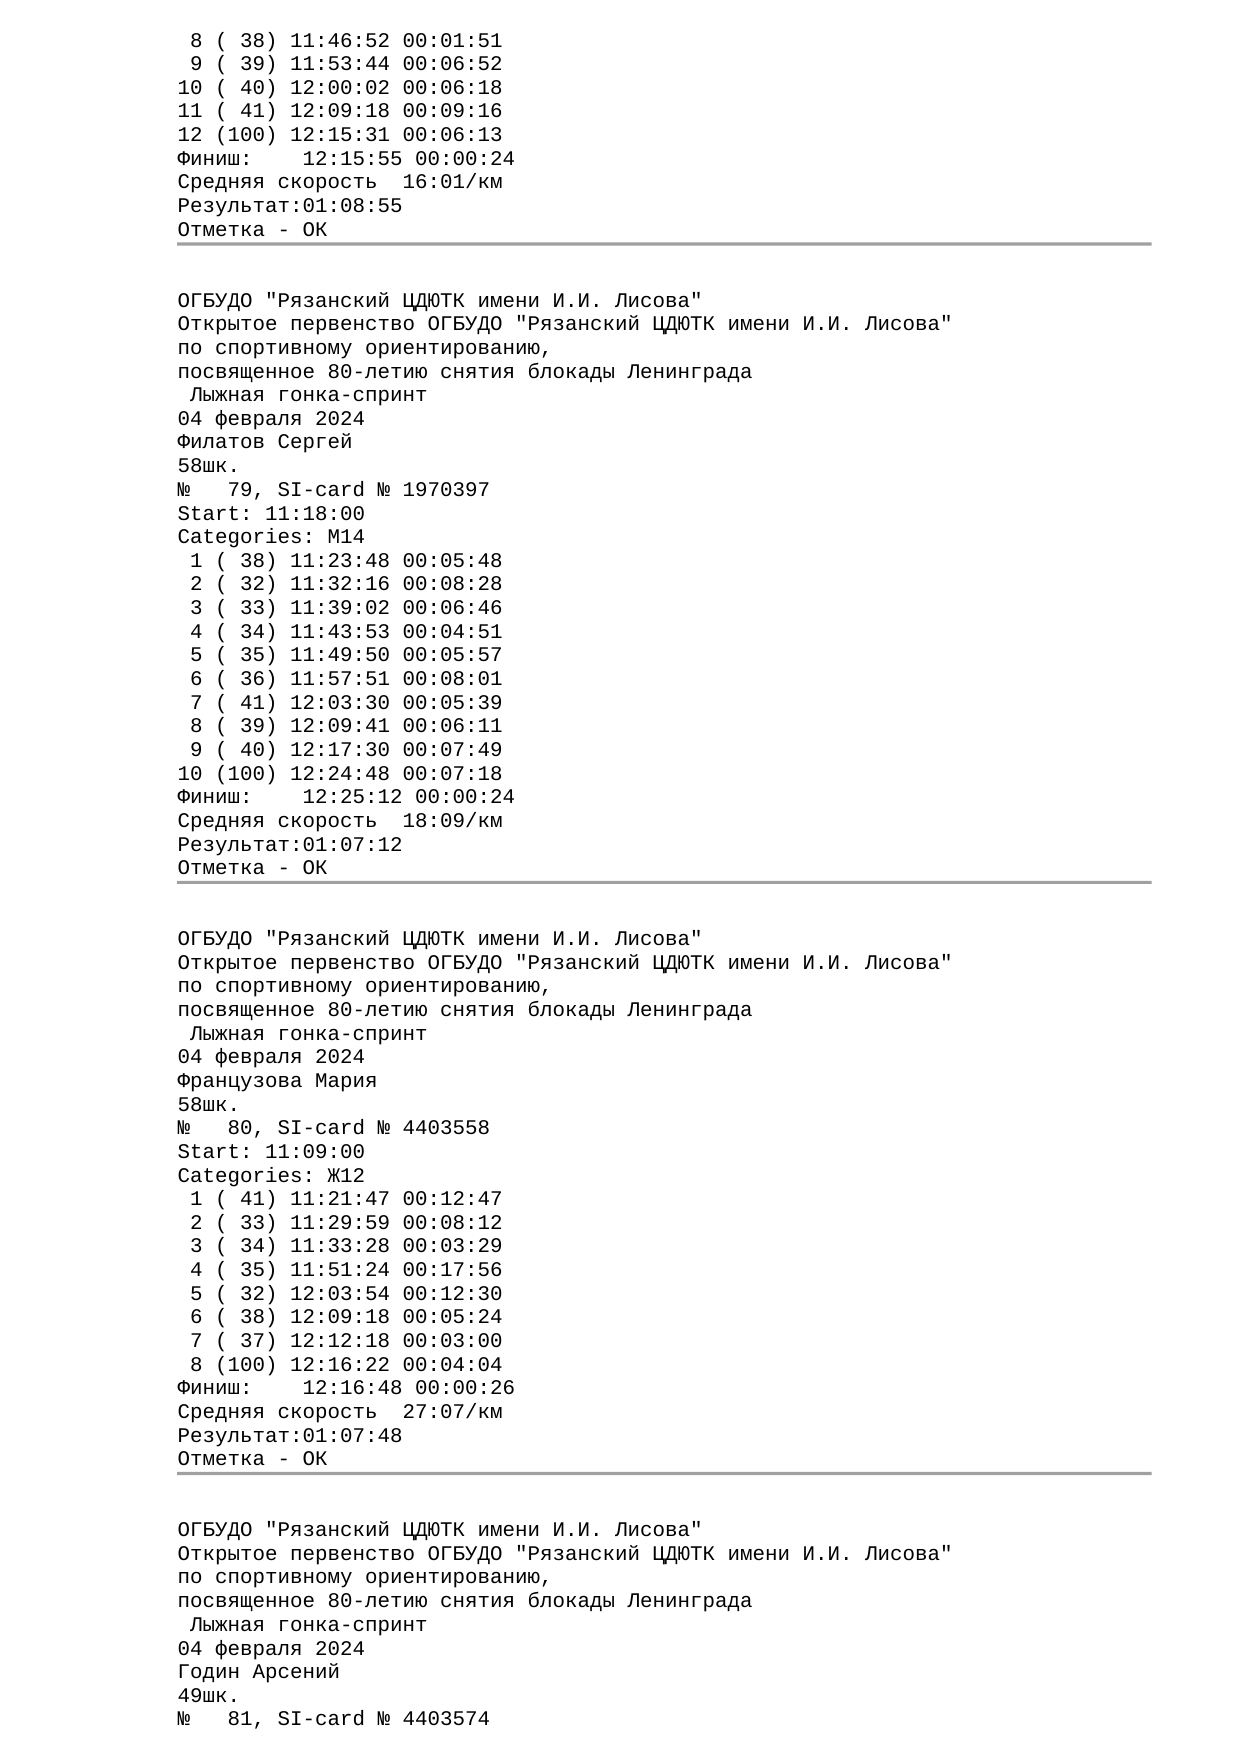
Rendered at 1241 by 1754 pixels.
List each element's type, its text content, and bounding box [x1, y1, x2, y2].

text № 80, SI-card № 4403558 [177, 1117, 1152, 1141]
text № 79, SI-card № 1970397 [177, 479, 1152, 502]
text 1 ( 41) 11:21:47 00:12:47 [177, 1188, 1152, 1212]
text Результат:01:07:12 [177, 833, 1152, 857]
text ОГБУДО "Рязанский ЦДЮТК имени И.И. Лисова" [177, 1519, 1152, 1543]
text 10 (100) 12:24:48 00:07:18 [177, 763, 1152, 786]
text Start: 11:18:00 [177, 502, 1152, 526]
text 6 ( 36) 11:57:51 00:08:01 [177, 668, 1152, 692]
text Открытое первенство ОГБУДО "Рязанский ЦДЮТК имени И.И. Лисова" [177, 313, 1152, 337]
text Средняя скорость 16:01/км [177, 171, 1152, 195]
text посвященное 80-летию снятия блокады Ленинграда [177, 999, 1152, 1023]
text ОГБУДО "Рязанский ЦДЮТК имени И.И. Лисова" [177, 928, 1152, 952]
text Categories: Ж12 [177, 1164, 1152, 1188]
text 4 ( 34) 11:43:53 00:04:51 [177, 621, 1152, 644]
text Результат:01:07:48 [177, 1425, 1152, 1448]
text 9 ( 39) 11:53:44 00:06:52 [177, 53, 1152, 77]
text 8 (100) 12:16:22 00:04:04 [177, 1354, 1152, 1377]
text 7 ( 37) 12:12:18 00:03:00 [177, 1330, 1152, 1354]
text Отметка - ОК [177, 219, 1152, 242]
text 58шк. [177, 455, 1152, 479]
text 9 ( 40) 12:17:30 00:07:49 [177, 739, 1152, 763]
text Финиш: 12:25:12 00:00:24 [177, 786, 1152, 810]
text Start: 11:09:00 [177, 1141, 1152, 1164]
text 4 ( 35) 11:51:24 00:17:56 [177, 1259, 1152, 1283]
text 04 февраля 2024 [177, 1046, 1152, 1070]
text по спортивному ориентированию, [177, 975, 1152, 999]
text Результат:01:08:55 [177, 195, 1152, 219]
text Лыжная гонка-спринт [177, 1023, 1152, 1046]
text Французова Мария [177, 1070, 1152, 1094]
text Годин Арсений [177, 1661, 1152, 1685]
text 10 ( 40) 12:00:02 00:06:18 [177, 77, 1152, 101]
text по спортивному ориентированию, [177, 337, 1152, 361]
text 04 февраля 2024 [177, 1637, 1152, 1661]
text по спортивному ориентированию, [177, 1567, 1152, 1590]
text Средняя скорость 18:09/км [177, 810, 1152, 833]
text Отметка - ОК [177, 857, 1152, 880]
text 3 ( 33) 11:39:02 00:06:46 [177, 597, 1152, 621]
text Лыжная гонка-спринт [177, 1614, 1152, 1637]
text 12 (100) 12:15:31 00:06:13 [177, 124, 1152, 148]
text 5 ( 32) 12:03:54 00:12:30 [177, 1283, 1152, 1306]
text 11 ( 41) 12:09:18 00:09:16 [177, 101, 1152, 124]
text Открытое первенство ОГБУДО "Рязанский ЦДЮТК имени И.И. Лисова" [177, 952, 1152, 975]
text 6 ( 38) 12:09:18 00:05:24 [177, 1306, 1152, 1330]
text 7 ( 41) 12:03:30 00:05:39 [177, 692, 1152, 715]
text 2 ( 33) 11:29:59 00:08:12 [177, 1212, 1152, 1236]
text № 81, SI-card № 4403574 [177, 1708, 1152, 1732]
text Лыжная гонка-спринт [177, 384, 1152, 408]
text 04 февраля 2024 [177, 408, 1152, 432]
text Открытое первенство ОГБУДО "Рязанский ЦДЮТК имени И.И. Лисова" [177, 1543, 1152, 1567]
text 49шк. [177, 1685, 1152, 1708]
text 8 ( 39) 12:09:41 00:06:11 [177, 715, 1152, 739]
text посвященное 80-летию снятия блокады Ленинграда [177, 1590, 1152, 1614]
text Отметка - ОК [177, 1448, 1152, 1471]
text 3 ( 34) 11:33:28 00:03:29 [177, 1236, 1152, 1259]
text 2 ( 32) 11:32:16 00:08:28 [177, 573, 1152, 597]
text Средняя скорость 27:07/км [177, 1401, 1152, 1425]
text 5 ( 35) 11:49:50 00:05:57 [177, 644, 1152, 668]
text посвященное 80-летию снятия блокады Ленинграда [177, 361, 1152, 384]
text 1 ( 38) 11:23:48 00:05:48 [177, 550, 1152, 573]
text 8 ( 38) 11:46:52 00:01:51 [177, 29, 1152, 53]
text 58шк. [177, 1094, 1152, 1117]
text Филатов Сергей [177, 432, 1152, 455]
text Categories: М14 [177, 526, 1152, 550]
text ОГБУДО "Рязанский ЦДЮТК имени И.И. Лисова" [177, 290, 1152, 313]
text Финиш: 12:16:48 00:00:26 [177, 1377, 1152, 1401]
text Финиш: 12:15:55 00:00:24 [177, 148, 1152, 171]
